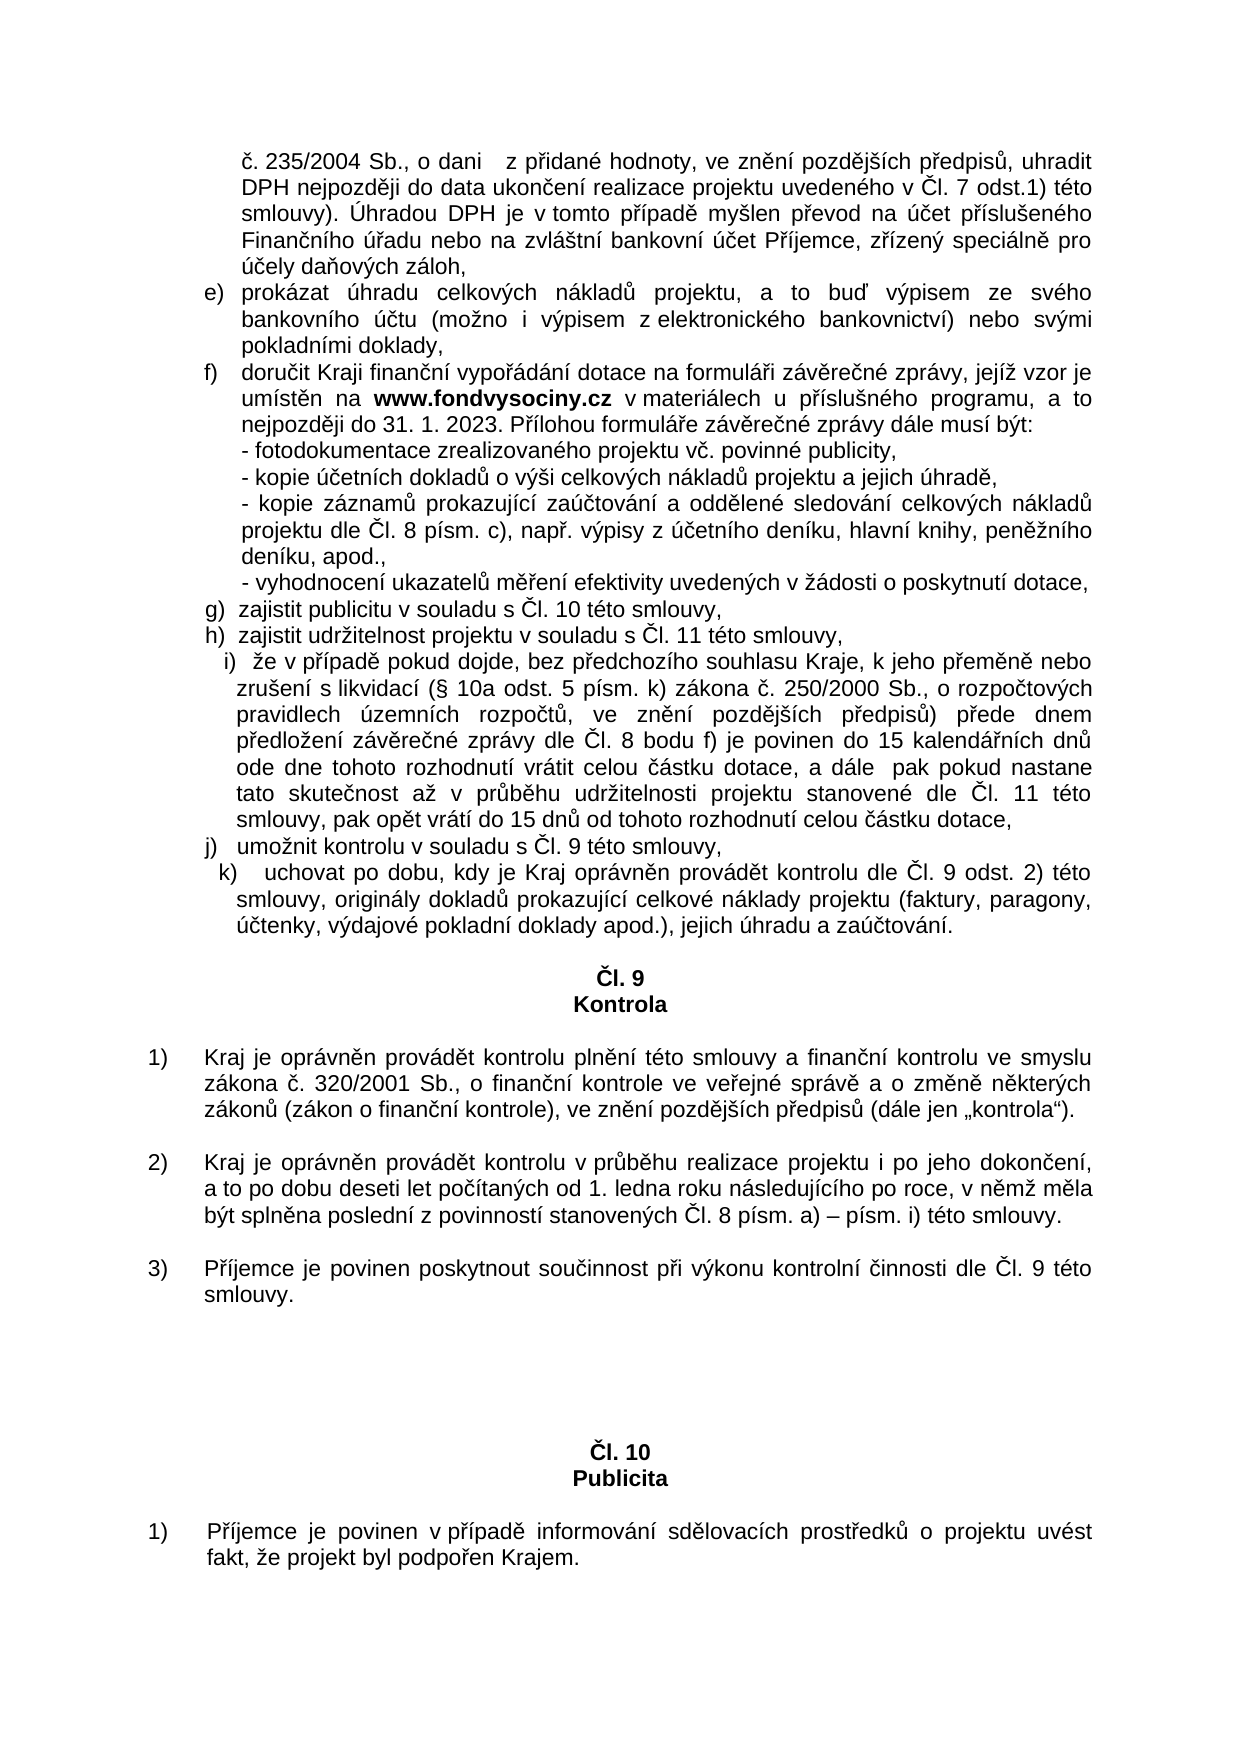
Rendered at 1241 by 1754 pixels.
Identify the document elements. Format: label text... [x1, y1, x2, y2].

list Příjemce je povinen v případě informování sdělovacích prostředků o projektu uvést fakt, že projekt byl podpořen Krajem. [148, 1518, 1093, 1571]
list doručit Kraji finanční vypořádání dotace na formuláři závěrečné zprávy, jejíž vzor je umístěn na www.fondvysociny.cz v materiálech u příslušného programu, a to nejpozději do 31. 1. 2023. Přílohou formuláře závěrečné zprávy dále musí být: [204, 358, 1093, 437]
text Čl. 9 [148, 964, 1093, 991]
text g) zajistit publicitu v souladu s Čl. 10 této smlouvy, [148, 596, 1093, 622]
text k) uchovat po dobu, kdy je Kraj oprávněn provádět kontrolu dle Čl. 9 odst. 2) této smlouvy, originály dokladů prokazující celkové náklady projektu (faktury, paragony, účtenky, výdajové pokladní doklady apod.), jejich úhradu a zaúčtování. [148, 859, 1093, 938]
text - vyhodnocení ukazatelů měření efektivity uvedených v žádosti o poskytnutí dotace, [241, 569, 1093, 596]
text h) zajistit udržitelnost projektu v souladu s Čl. 11 této smlouvy, [148, 622, 1093, 648]
text - kopie účetních dokladů o výši celkových nákladů projektu a jejich úhradě, [241, 464, 1093, 490]
list Příjemce je povinen poskytnout součinnost při výkonu kontrolní činnosti dle Čl. 9 této smlouvy. [148, 1254, 1093, 1307]
list prokázat úhradu celkových nákladů projektu, a to buď výpisem ze svého bankovního účtu (možno i výpisem z elektronického bankovnictví) nebo svými pokladními doklady, [204, 279, 1093, 358]
text i) že v případě pokud dojde, bez předchozího souhlasu Kraje, k jeho přeměně nebo zrušení s likvidací (§ 10a odst. 5 písm. k) zákona č. 250/2000 Sb., o rozpočtových pravidlech územních rozpočtů, ve znění pozdějších předpisů) přede dnem předložení závěrečné zprávy dle Čl. 8 bodu f) je povinen do 15 kalendářních dnů ode dne tohoto rozhodnutí vrátit celou částku dotace, a dále pak pokud nastane tato skutečnost až v průběhu udržitelnosti projektu stanovené dle Čl. 11 této smlouvy, pak opět vrátí do 15 dnů od tohoto rozhodnutí celou částku dotace, [148, 648, 1093, 833]
text Publicita [148, 1465, 1093, 1492]
text j) umožnit kontrolu v souladu s Čl. 9 této smlouvy, [148, 833, 1093, 859]
text Čl. 10 [148, 1439, 1093, 1465]
text - fotodokumentace zrealizovaného projektu vč. povinné publicity, [241, 437, 1093, 464]
text 1) Kraj je oprávněn provádět kontrolu plnění této smlouvy a finanční kontrolu ve smyslu zákona č. 320/2001 Sb., o finanční kontrole ve veřejné správě a o změně některých zákonů (zákon o finanční kontrole), ve znění pozdějších předpisů (dále jen „kontrola“). [148, 1044, 1093, 1123]
text - kopie záznamů prokazující zaúčtování a oddělené sledování celkových nákladů projektu dle Čl. 8 písm. c), např. výpisy z účetního deníku, hlavní knihy, peněžního deníku, apod., [241, 490, 1093, 569]
list Kraj je oprávněn provádět kontrolu v průběhu realizace projektu i po jeho dokončení, a to po dobu deseti let počítaných od 1. ledna roku následujícího po roce, v němž měla být splněna poslední z povinností stanovených Čl. 8 písm. a) – písm. i) této smlouvy. [148, 1149, 1093, 1228]
text Kontrola [148, 991, 1093, 1017]
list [204, 148, 1093, 279]
